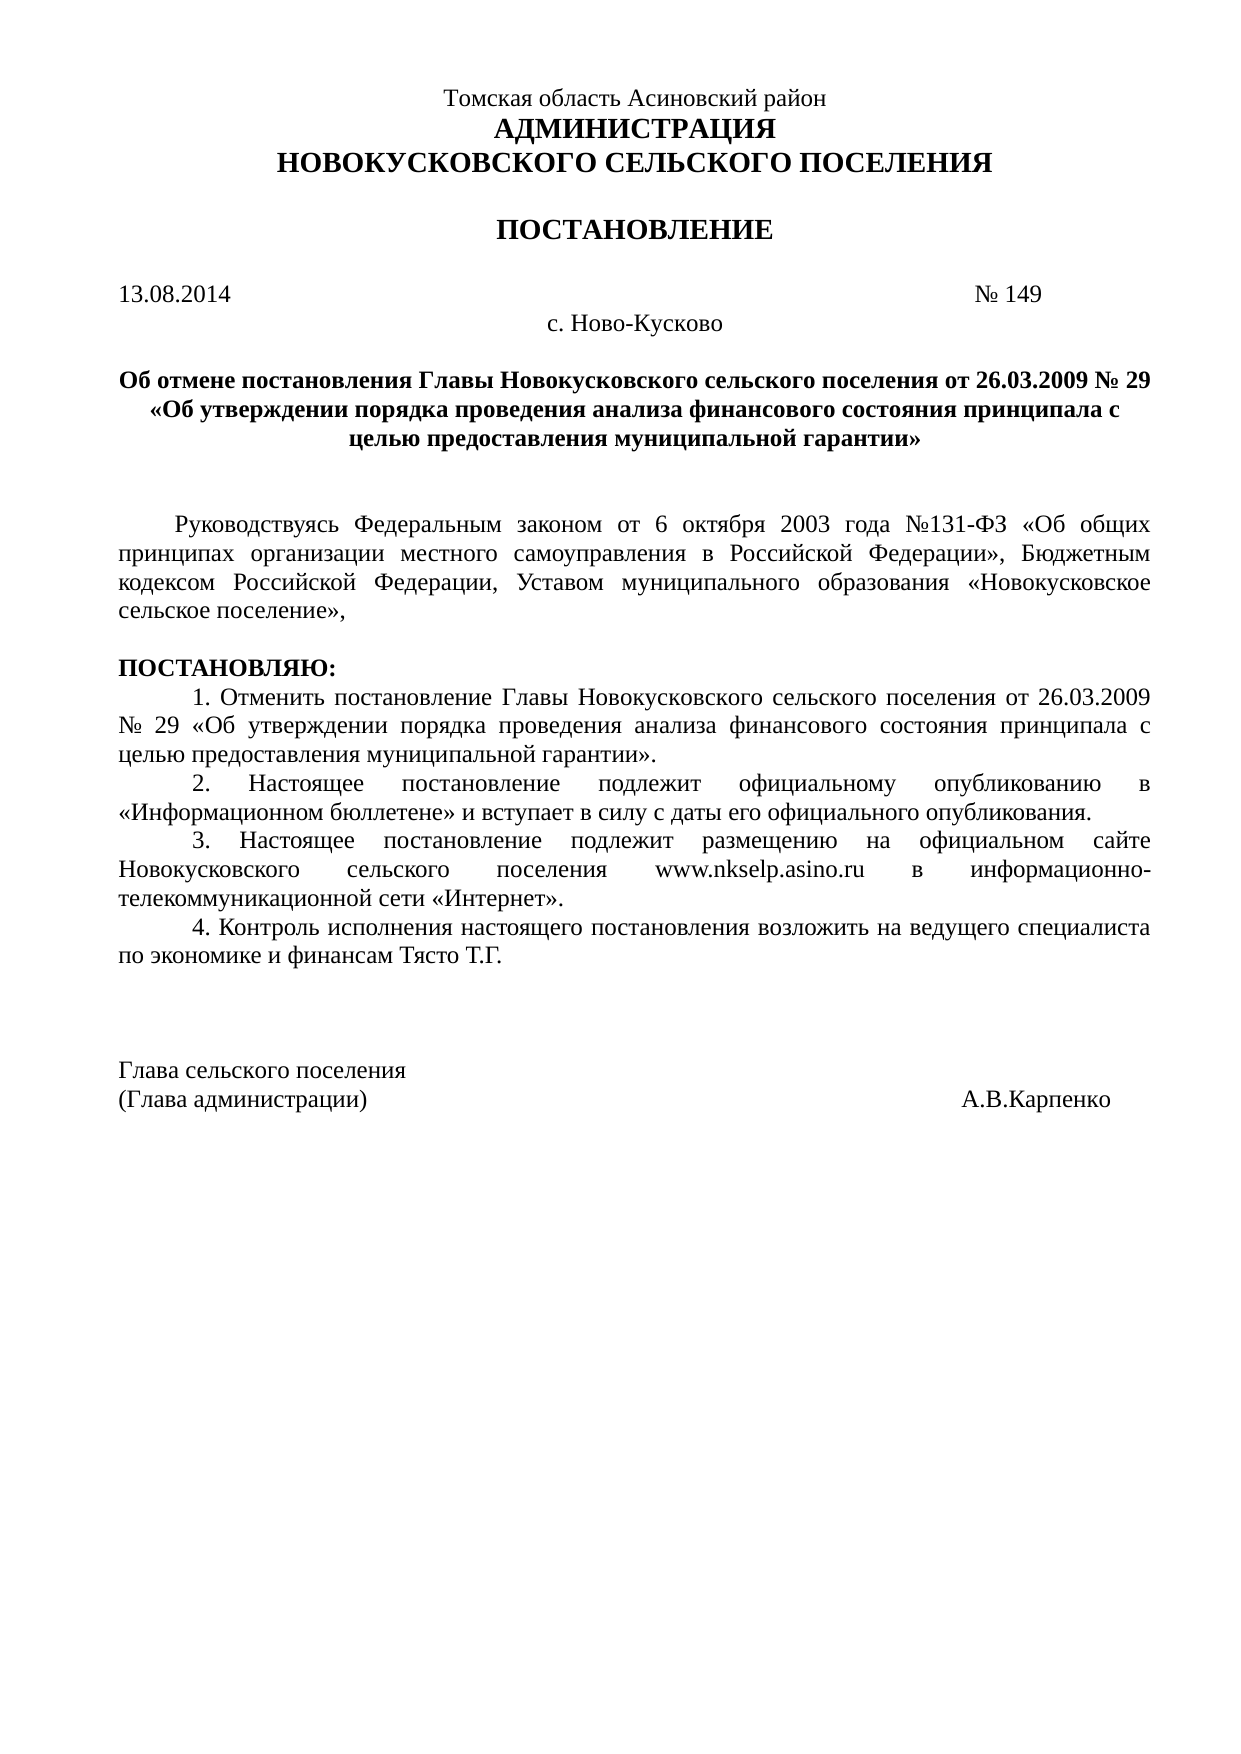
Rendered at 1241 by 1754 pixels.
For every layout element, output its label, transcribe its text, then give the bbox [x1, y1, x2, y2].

text (Глава администрации) А.В.Карпенко [118, 1084, 1152, 1113]
text НОВОКУСКОВСКОГО СЕЛЬСКОГО ПОСЕЛЕНИЯ [118, 145, 1152, 178]
text Глава сельского поселения [118, 1055, 1152, 1084]
text 13.08.2014 № 149 [118, 279, 1152, 308]
text Томская область Асиновский район [118, 83, 1152, 111]
text ПОСТАНОВЛЯЮ: [118, 653, 1152, 682]
text Об отмене постановления Главы Новокусковского сельского поселения от 26.03.2009 № 29 «Об утверждении порядка проведения анализа финансового состояния принципала с целью предоставления муниципальной гарантии» [118, 365, 1152, 452]
text 4. Контроль исполнения настоящего постановления возложить на ведущего специалиста по экономике и финансам Тясто Т.Г. [118, 912, 1152, 969]
text с. Ново-Кусково [118, 308, 1152, 337]
text ПОСТАНОВЛЕНИЕ [118, 212, 1152, 246]
text 2. Настоящее постановление подлежит официальному опубликованию в «Информационном бюллетене» и вступает в силу с даты его официального опубликования. [118, 768, 1152, 825]
text 1. Отменить постановление Главы Новокусковского сельского поселения от 26.03.2009 № 29 «Об утверждении порядка проведения анализа финансового состояния принципала с целью предоставления муниципальной гарантии». [118, 682, 1152, 768]
text АДМИНИСТРАЦИЯ [118, 111, 1152, 145]
text 3. Настоящее постановление подлежит размещению на официальном сайте Новокусковского сельского поселения www.nkselp.asino.ru в информационно-телекоммуникационной сети «Интернет». [118, 825, 1152, 912]
text Руководствуясь Федеральным законом от 6 октября 2003 года №131-ФЗ «Об общих принципах организации местного самоуправления в Российской Федерации», Бюджетным кодексом Российской Федерации, Уставом муниципального образования «Новокусковское сельское поселение», [118, 509, 1152, 624]
